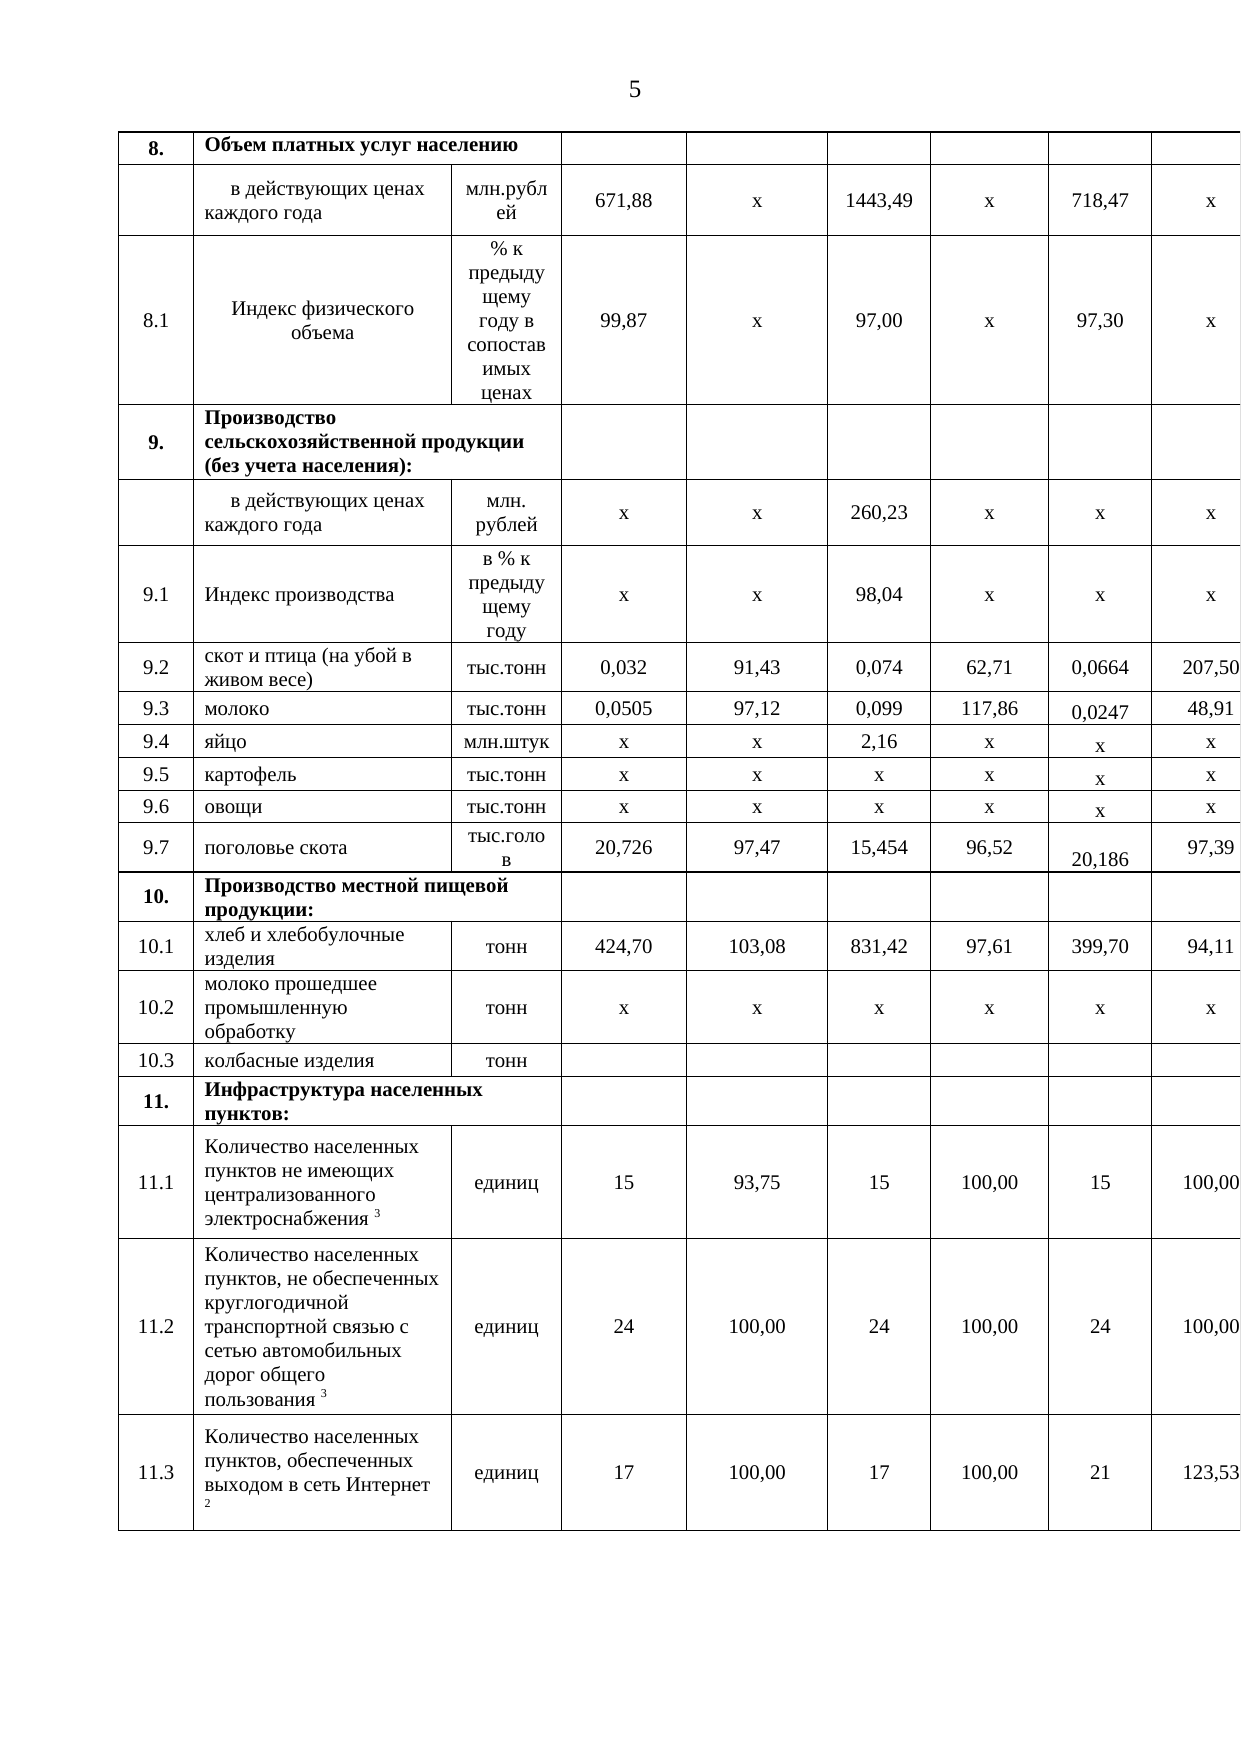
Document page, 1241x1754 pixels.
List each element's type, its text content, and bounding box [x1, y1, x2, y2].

table_cell 100,00 [931, 1239, 1048, 1414]
table_cell млн. рублей [452, 480, 561, 544]
table_cell 9. [119, 405, 193, 479]
table_cell 97,39 [1152, 823, 1240, 871]
table_cell тыс.тонн [452, 791, 561, 822]
table_cell х [931, 546, 1048, 642]
table_cell тыс.тонн [452, 692, 561, 724]
table_cell [687, 1077, 827, 1125]
table_cell 24 [828, 1239, 930, 1414]
table_cell единиц [452, 1239, 561, 1414]
table_cell [1049, 1044, 1151, 1076]
table_cell 62,71 [931, 643, 1048, 691]
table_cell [452, 236, 561, 404]
table_cell х [1049, 791, 1151, 822]
table_cell тонн [452, 922, 561, 970]
table_cell 0,099 [828, 692, 930, 724]
table_cell [687, 873, 827, 921]
table_cell х [1152, 480, 1240, 544]
table_cell х [1152, 971, 1240, 1043]
table_cell [562, 405, 686, 479]
table_cell 15,454 [828, 823, 930, 871]
table_cell в действующих ценах каждого года [194, 480, 451, 544]
table_cell х [1049, 480, 1151, 544]
table_cell 99,87 [562, 236, 686, 404]
table_cell [1049, 133, 1151, 164]
table_cell [119, 165, 193, 234]
table_cell 91,43 [687, 643, 827, 691]
table_cell 97,12 [687, 692, 827, 724]
table_cell Количество населенных пунктов, не обеспеченных круглогодичной транспортной связью с сетью автомобильных дорог общего пользования 3 [194, 1239, 451, 1414]
table_cell [828, 133, 930, 164]
table_cell х [1049, 971, 1151, 1043]
table_cell картофель [194, 758, 451, 789]
table_cell [931, 1077, 1048, 1125]
table_cell 97,00 [828, 236, 930, 404]
table_cell х [931, 480, 1048, 544]
table_cell 17 [828, 1415, 930, 1530]
table_cell х [931, 971, 1048, 1043]
table_cell 10. [119, 873, 193, 921]
table_cell тыс.тонн [452, 643, 561, 691]
table_cell 8.1 [119, 236, 193, 404]
table_cell [687, 133, 827, 164]
table_cell х [931, 791, 1048, 822]
table_cell [1152, 1044, 1240, 1076]
table_cell х [931, 758, 1048, 789]
table_cell х [1152, 725, 1240, 757]
table_cell х [687, 480, 827, 544]
table_cell единиц [452, 1126, 561, 1237]
table_cell х [687, 725, 827, 757]
table_cell 97,61 [931, 922, 1048, 970]
table_cell [562, 1077, 686, 1125]
table_cell [931, 405, 1048, 479]
table_cell х [562, 758, 686, 789]
table_cell [931, 133, 1048, 164]
table_cell х [687, 236, 827, 404]
table_cell 20,726 [562, 823, 686, 871]
table_cell 20,186 [1049, 823, 1151, 871]
table_cell 260,23 [828, 480, 930, 544]
table_cell Индекс физического объема [194, 236, 451, 404]
table_cell х [687, 546, 827, 642]
table_cell [828, 1044, 930, 1076]
table_cell [687, 405, 827, 479]
table_cell 21 [1049, 1415, 1151, 1530]
table_cell Количество населенных пунктов не имеющих централизованного электроснабжения 3 [194, 1126, 451, 1237]
table_cell х [1152, 165, 1240, 234]
table_cell х [687, 758, 827, 789]
table_cell [1152, 1077, 1240, 1125]
table_cell [562, 873, 686, 921]
table_cell [1049, 405, 1151, 479]
table_cell млн.рублей [452, 165, 561, 234]
table_cell [931, 1044, 1048, 1076]
table_cell в действующих ценах каждого года [194, 165, 451, 234]
table_cell 11.2 [119, 1239, 193, 1414]
table_cell 94,11 [1152, 922, 1240, 970]
table_cell 100,00 [1152, 1126, 1240, 1237]
table_cell 15 [828, 1126, 930, 1237]
table_cell тыс.тонн [452, 758, 561, 789]
table_cell яйцо [194, 725, 451, 757]
table_cell 0,032 [562, 643, 686, 691]
table_cell х [828, 971, 930, 1043]
table_cell 123,53 [1152, 1415, 1240, 1530]
table_cell 24 [1049, 1239, 1151, 1414]
table_cell 24 [562, 1239, 686, 1414]
table_cell 98,04 [828, 546, 930, 642]
table_cell Индекс производства [194, 546, 451, 642]
table_cell овощи [194, 791, 451, 822]
table_cell млн.штук [452, 725, 561, 757]
table_cell 9.2 [119, 643, 193, 691]
table_cell 207,50 [1152, 643, 1240, 691]
table_cell хлеб и хлебобулочные изделия [194, 922, 451, 970]
table_cell х [1049, 725, 1151, 757]
table_cell х [931, 165, 1048, 234]
table_cell 399,70 [1049, 922, 1151, 970]
table_cell 0,0505 [562, 692, 686, 724]
table_cell х [562, 546, 686, 642]
table_cell 10.1 [119, 922, 193, 970]
table_cell 97,30 [1049, 236, 1151, 404]
table_cell х [562, 480, 686, 544]
table_cell 11.3 [119, 1415, 193, 1530]
table_cell Производство сельскохозяйственной продукции (без учета населения): [194, 405, 561, 479]
table_cell [1152, 133, 1240, 164]
table_cell х [828, 758, 930, 789]
table_cell 10.3 [119, 1044, 193, 1076]
table_cell 9.3 [119, 692, 193, 724]
table_cell тыс.голов [452, 823, 561, 871]
table_cell х [1152, 758, 1240, 789]
table_cell скот и птица (на убой в живом весе) [194, 643, 451, 691]
table_cell 117,86 [931, 692, 1048, 724]
table_cell 9.7 [119, 823, 193, 871]
table_cell [562, 1044, 686, 1076]
table_cell 0,0664 [1049, 643, 1151, 691]
table_cell х [1152, 236, 1240, 404]
table_cell [1049, 1077, 1151, 1125]
table_cell 11. [119, 1077, 193, 1125]
table_cell 0,0247 [1049, 692, 1151, 724]
table_cell 424,70 [562, 922, 686, 970]
table_cell поголовье скота [194, 823, 451, 871]
table_cell 0,074 [828, 643, 930, 691]
table_cell х [1049, 758, 1151, 789]
table_cell [1049, 873, 1151, 921]
table_cell 9.1 [119, 546, 193, 642]
table_cell Объем платных услуг населению [194, 133, 561, 164]
table_cell тонн [452, 971, 561, 1043]
table_cell [1152, 873, 1240, 921]
table_cell в % к предыдущему году [452, 546, 561, 642]
table_cell 10.2 [119, 971, 193, 1043]
table_cell 11.1 [119, 1126, 193, 1237]
table_cell 100,00 [687, 1239, 827, 1414]
table_cell [562, 133, 686, 164]
table_cell 9.4 [119, 725, 193, 757]
table_cell 671,88 [562, 165, 686, 234]
table_cell 100,00 [1152, 1239, 1240, 1414]
table_cell 100,00 [931, 1126, 1048, 1237]
table_cell 718,47 [1049, 165, 1151, 234]
table_cell 1443,49 [828, 165, 930, 234]
table_cell 100,00 [931, 1415, 1048, 1530]
table_cell единиц [452, 1415, 561, 1530]
table_cell 2,16 [828, 725, 930, 757]
table_cell [828, 873, 930, 921]
table_cell 100,00 [687, 1415, 827, 1530]
table_cell [119, 480, 193, 544]
table_cell 97,47 [687, 823, 827, 871]
table_cell х [1049, 546, 1151, 642]
table_cell 93,75 [687, 1126, 827, 1237]
table_cell 9.6 [119, 791, 193, 822]
table_cell 103,08 [687, 922, 827, 970]
table_cell тонн [452, 1044, 561, 1076]
table_cell [687, 1044, 827, 1076]
table_cell 9.5 [119, 758, 193, 789]
table_cell 15 [1049, 1126, 1151, 1237]
table_cell х [931, 236, 1048, 404]
table_cell [828, 1077, 930, 1125]
table_cell х [687, 971, 827, 1043]
table_cell 15 [562, 1126, 686, 1237]
table_cell х [828, 791, 930, 822]
table_cell 48,91 [1152, 692, 1240, 724]
table_cell [828, 405, 930, 479]
table_cell Количество населенных пунктов, обеспеченных выходом в сеть Интернет 2 [194, 1415, 451, 1530]
table_cell х [562, 791, 686, 822]
table_cell молоко [194, 692, 451, 724]
table_cell х [687, 165, 827, 234]
table_cell 8. [119, 133, 193, 164]
table_cell х [1152, 791, 1240, 822]
table_cell х [562, 725, 686, 757]
table_cell [1152, 405, 1240, 479]
table_cell колбасные изделия [194, 1044, 451, 1076]
table_cell х [562, 971, 686, 1043]
table_cell 831,42 [828, 922, 930, 970]
table_cell 96,52 [931, 823, 1048, 871]
table_cell х [687, 791, 827, 822]
table_cell х [931, 725, 1048, 757]
table_cell молоко прошедшее промышленную обработку [194, 971, 451, 1043]
table_cell [931, 873, 1048, 921]
table_cell 17 [562, 1415, 686, 1530]
table_cell Производство местной пищевой продукции: [194, 873, 561, 921]
table_cell х [1152, 546, 1240, 642]
table_cell Инфраструктура населенных пунктов: [194, 1077, 561, 1125]
